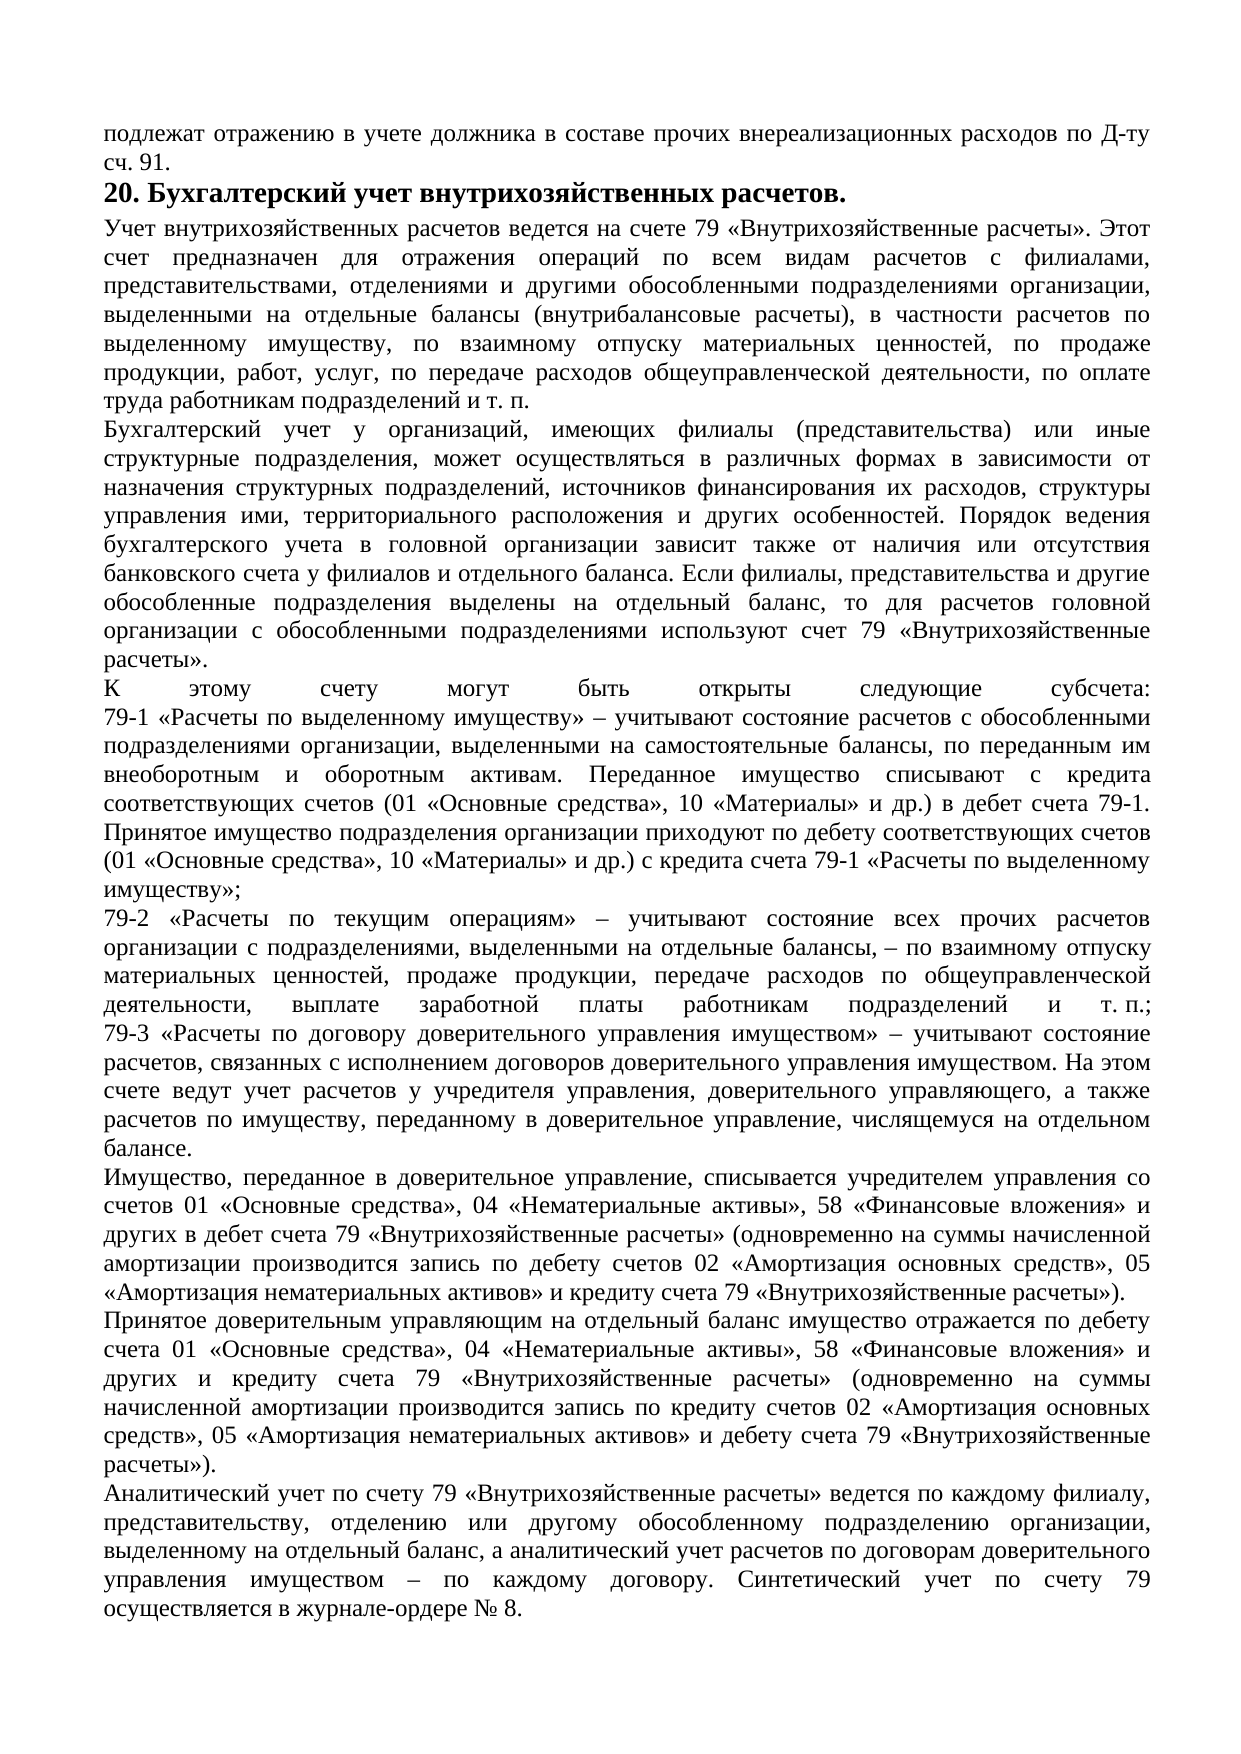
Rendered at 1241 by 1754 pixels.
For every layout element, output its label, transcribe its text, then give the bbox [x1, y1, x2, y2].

text Учет внутрихозяйственных расчетов ведется на счете 79 «Внутрихозяйственные расчеты». Этот счет предназначен для отражения операций по всем видам расчетов с филиалами, представительствами, отделениями и другими обособленными подразделениями организации, выделенными на отдельные балансы (внутрибалансовые расчеты), в частности расчетов по выделенному имуществу, по взаимному отпуску материальных ценностей, по продаже продукции, работ, услуг, по передаче расходов общеуправленческой деятельности, по оплате труда работникам подразделений и т. п. [103, 213, 1152, 414]
text Бухгалтерский учет у организаций, имеющих филиалы (представительства) или иные структурные подразделения, может осуществляться в различных формах в зависимости от назначения структурных подразделений, источников финансирования их расходов, структуры управления ими, территориального расположения и других особенностей. Порядок ведения бухгалтерского учета в головной организации зависит также от наличия или отсутствия банковского счета у филиалов и отдельного баланса. Если филиалы, представительства и другие обособленные подразделения выделены на отдельный баланс, то для расчетов головной организации с обособленными подразделениями используют счет 79 «Внутрихозяйственные расчеты». [103, 414, 1152, 673]
text К этому счету могут быть открыты следующие субсчета: 79-1 «Расчеты по выделенному имуществу» – учитывают состояние расчетов с обособленными подразделениями организации, выделенными на самостоятельные балансы, по переданным им внеоборотным и оборотным активам. Переданное имущество списывают с кредита соответствующих счетов (01 «Основные средства», 10 «Материалы» и др.) в дебет счета 79-1. Принятое имущество подразделения организации приходуют по дебету соответствующих счетов (01 «Основные средства», 10 «Материалы» и др.) с кредита счета 79-1 «Расчеты по выделенному имуществу»; 79-2 «Расчеты по текущим операциям» – учитывают состояние всех прочих расчетов организации с подразделениями, выделенными на отдельные балансы, – по взаимному отпуску материальных ценностей, продаже продукции, передаче расходов по общеуправленческой деятельности, выплате заработной платы работникам подразделений и т. п.; 79-3 «Расчеты по договору доверительного управления имуществом» – учитывают состояние расчетов, связанных с исполнением договоров доверительного управления имуществом. На этом счете ведут учет расчетов у учредителя управления, доверительного управляющего, а также расчетов по имуществу, переданному в доверительное управление, числящемуся на отдельном балансе. Имущество, переданное в доверительное управление, списывается учредителем управления со счетов 01 «Основные средства», 04 «Нематериальные активы», 58 «Финансовые вложения» и других в дебет счета 79 «Внутрихозяйственные расчеты» (одновременно на суммы начисленной амортизации производится запись по дебету счетов 02 «Амортизация основных средств», 05 «Амортизация нематериальных активов» и кредиту счета 79 «Внутрихозяйственные расчеты»). [103, 673, 1152, 1305]
text Аналитический учет по счету 79 «Внутрихозяйственные расчеты» ведется по каждому филиалу, представительству, отделению или другому обособленному подразделению организации, выделенному на отдельный баланс, а аналитический учет расчетов по договорам доверительного управления имуществом – по каждому договору. Синтетический учет по счету 79 осуществляется в журнале-ордере № 8. [103, 1478, 1152, 1622]
text 20. Бухгалтерский учет внутрихозяйственных расчетов. [103, 176, 1152, 209]
text Принятое доверительным управляющим на отдельный баланс имущество отражается по дебету счета 01 «Основные средства», 04 «Нематериальные активы», 58 «Финансовые вложения» и других и кредиту счета 79 «Внутрихозяйственные расчеты» (одновременно на суммы начисленной амортизации производится запись по кредиту счетов 02 «Амортизация основных средств», 05 «Амортизация нематериальных активов» и дебету счета 79 «Внутрихозяйственные расчеты»). [103, 1305, 1152, 1478]
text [103, 118, 1152, 176]
